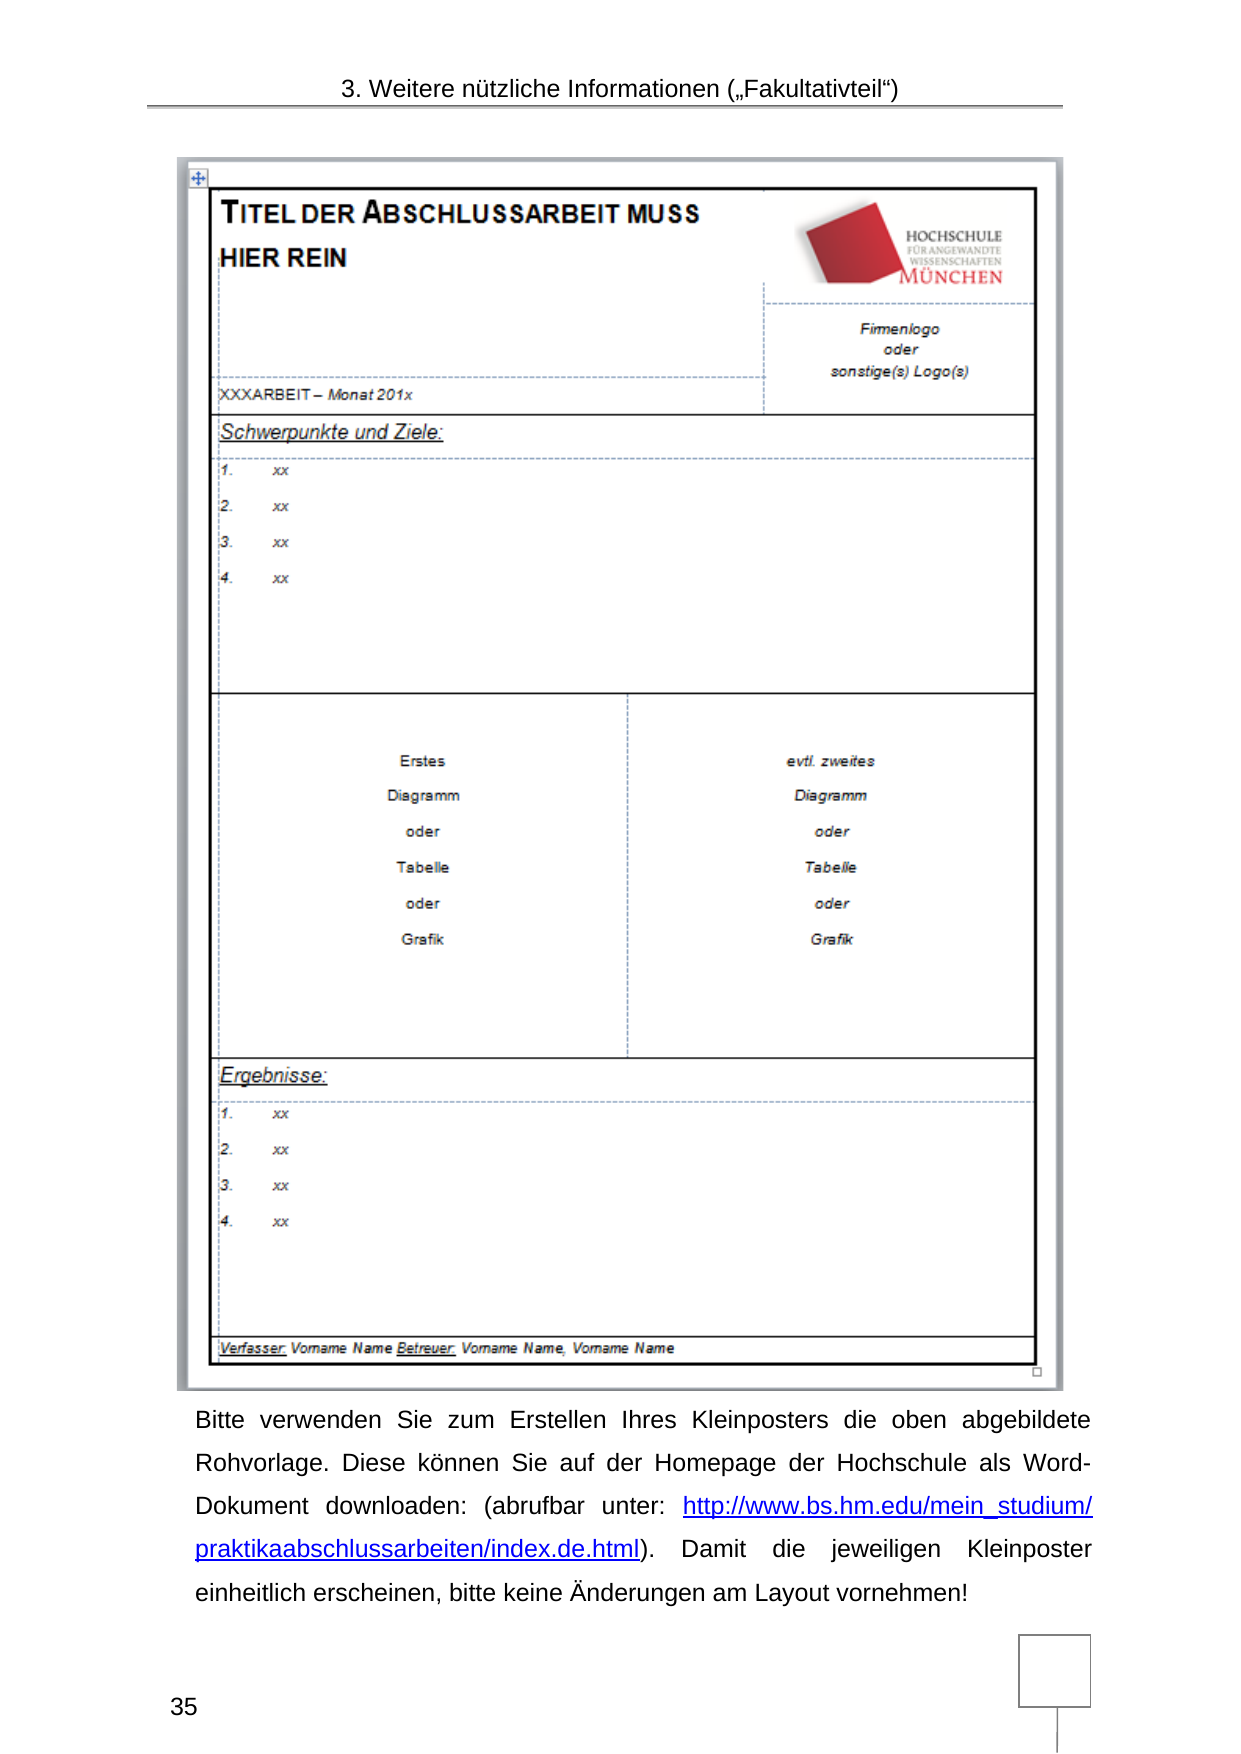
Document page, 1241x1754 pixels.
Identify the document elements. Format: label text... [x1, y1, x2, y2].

picture [176, 157, 1064, 1391]
text Bitte verwenden Sie zum Erstellen Ihres Kleinposters die oben abgebildete Rohvorlage. Diese können Sie auf der Homepage der Hochschule als Word-Dokument downloaden: (abrufbar unter: http://www.bs.hm.edu/mein_studium/ praktikaabschlussarbeiten/index.de.html). Damit die jeweiligen Kleinposter einheitlich erscheinen, bitte keine Änderungen am Layout vornehmen! [195, 1405, 1093, 1606]
picture [147, 105, 1063, 109]
